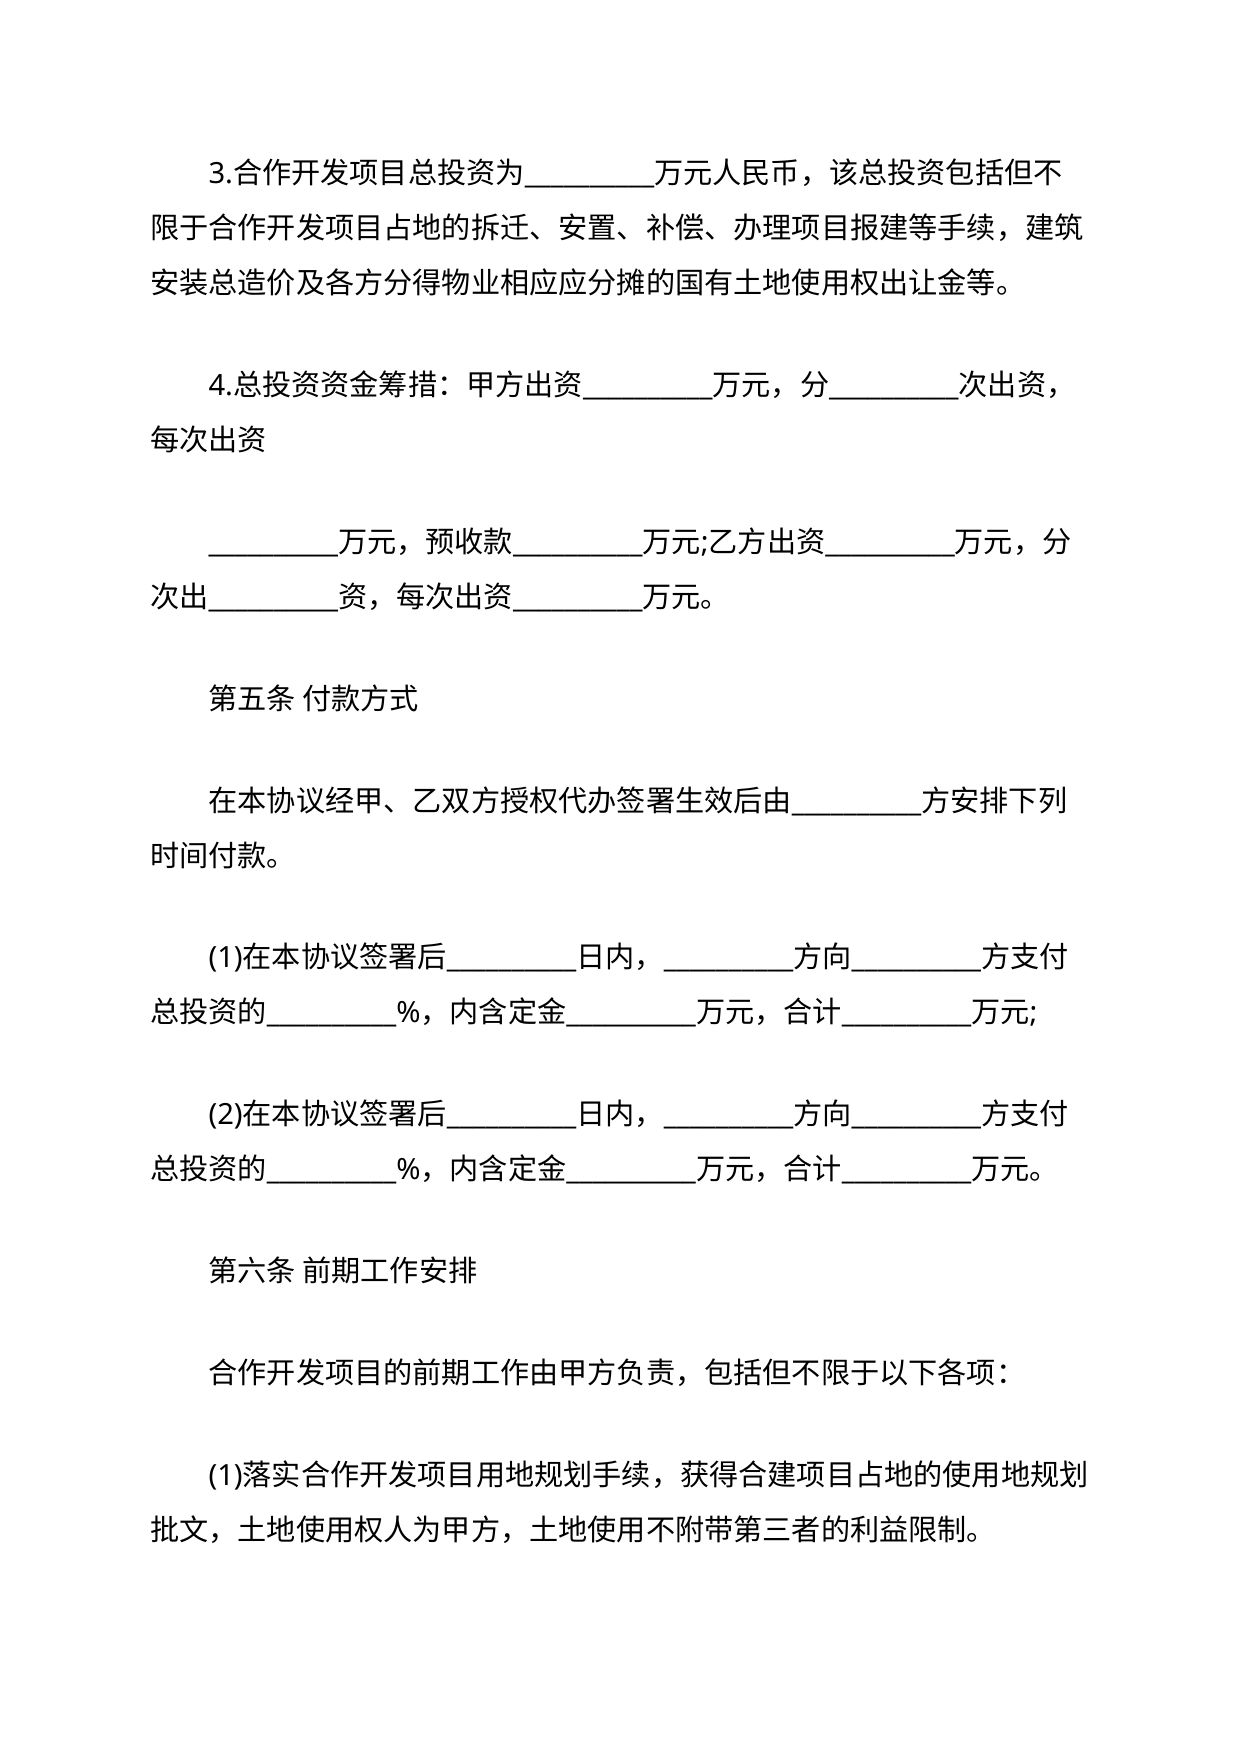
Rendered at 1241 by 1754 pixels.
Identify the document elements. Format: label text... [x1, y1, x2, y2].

text (1)落实合作开发项目用地规划手续，获得合建项目占地的使用地规划批文，土地使用权人为甲方，土地使用不附带第三者的利益限制。 [150, 1451, 1090, 1549]
text __________万元，预收款__________万元;乙方出资__________万元，分次出__________资，每次出资__________万元。 [150, 518, 1090, 616]
text 在本协议经甲、乙双方授权代办签署生效后由__________方安排下列时间付款。 [150, 777, 1090, 874]
text 3.合作开发项目总投资为__________万元人民币，该总投资包括但不限于合作开发项目占地的拆迁、安置、补偿、办理项目报建等手续，建筑安装总造价及各方分得物业相应应分摊的国有土地使用权出让金等。 [150, 150, 1090, 302]
text 合作开发项目的前期工作由甲方负责，包括但不限于以下各项： [150, 1350, 1090, 1392]
text (1)在本协议签署后__________日内，__________方向__________方支付总投资的__________%，内含定金__________万元，合计__________万元; [150, 934, 1090, 1031]
text (2)在本协议签署后__________日内，__________方向__________方支付总投资的__________%，内含定金__________万元，合计__________万元。 [150, 1091, 1090, 1188]
text 4.总投资资金筹措：甲方出资__________万元，分__________次出资，每次出资 [150, 362, 1090, 459]
text 第六条 前期工作安排 [150, 1248, 1090, 1290]
text 第五条 付款方式 [150, 675, 1090, 718]
